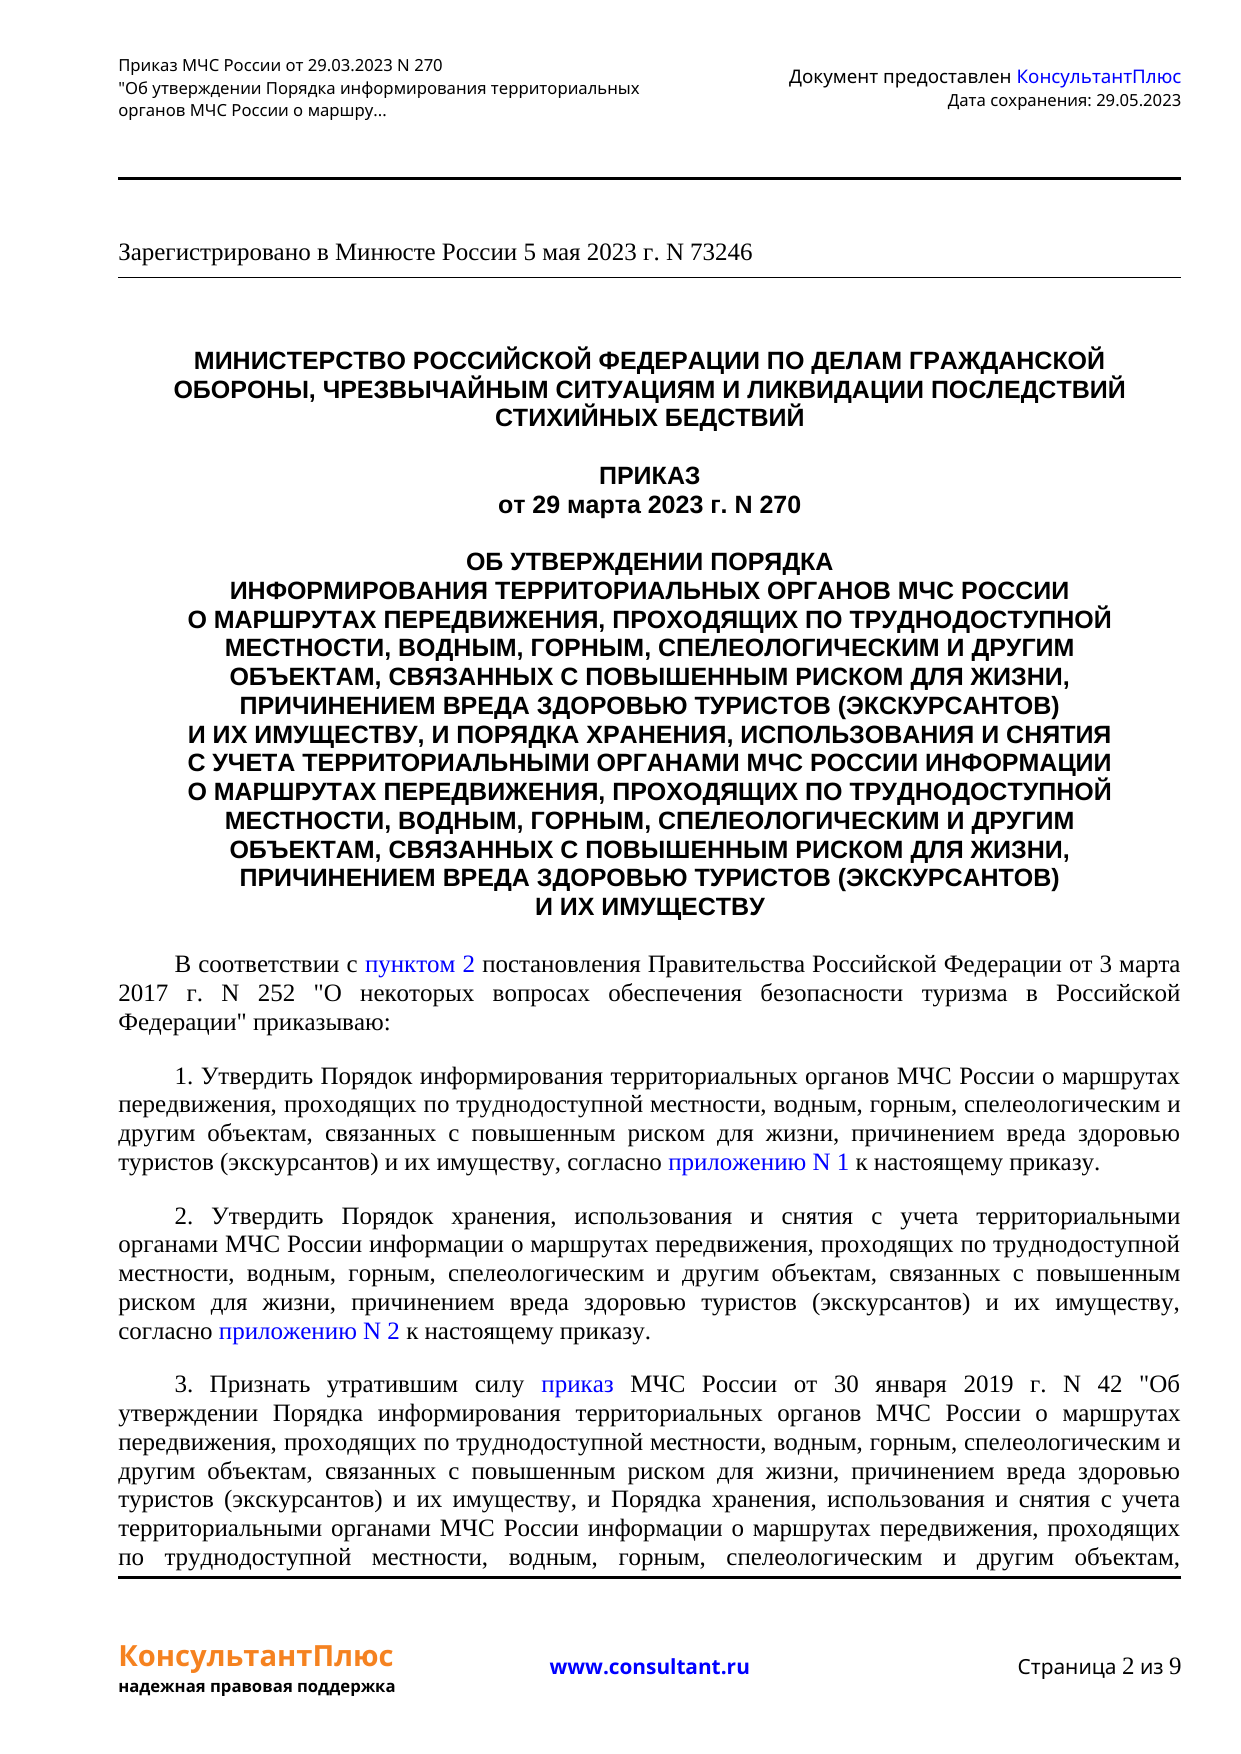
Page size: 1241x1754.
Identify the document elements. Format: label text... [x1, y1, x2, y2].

text Зарегистрировано в Минюсте России 5 мая 2023 г. N 73246 [118, 237, 1181, 266]
title от 29 марта 2023 г. N 270 [118, 489, 1181, 518]
title ИНФОРМИРОВАНИЯ ТЕРРИТОРИАЛЬНЫХ ОРГАНОВ МЧС РОССИИ [118, 576, 1181, 604]
text 1. Утвердить Порядок информирования территориальных органов МЧС России о маршрутах передвижения, проходящих по труднодоступной местности, водным, горным, спелеологическим и другим объектам, связанных с повышенным риском для жизни, причинением вреда здоровью туристов (экскурсантов) и их имуществу, согласно приложению N 1 к настоящему приказу. [118, 1061, 1181, 1176]
title С УЧЕТА ТЕРРИТОРИАЛЬНЫМИ ОРГАНАМИ МЧС РОССИИ ИНФОРМАЦИИ [118, 748, 1181, 777]
title МЕСТНОСТИ, ВОДНЫМ, ГОРНЫМ, СПЕЛЕОЛОГИЧЕСКИМ И ДРУГИМ [118, 633, 1181, 662]
text 2. Утвердить Порядок хранения, использования и снятия с учета территориальными органами МЧС России информации о маршрутах передвижения, проходящих по труднодоступной местности, водным, горным, спелеологическим и другим объектам, связанных с повышенным риском для жизни, причинением вреда здоровью туристов (экскурсантов) и их имуществу, согласно приложению N 2 к настоящему приказу. [118, 1201, 1181, 1344]
title И ИХ ИМУЩЕСТВУ, И ПОРЯДКА ХРАНЕНИЯ, ИСПОЛЬЗОВАНИЯ И СНЯТИЯ [118, 719, 1181, 748]
title ОБЪЕКТАМ, СВЯЗАННЫХ С ПОВЫШЕННЫМ РИСКОМ ДЛЯ ЖИЗНИ, [118, 834, 1181, 863]
title ОБ УТВЕРЖДЕНИИ ПОРЯДКА [118, 547, 1181, 576]
title МЕСТНОСТИ, ВОДНЫМ, ГОРНЫМ, СПЕЛЕОЛОГИЧЕСКИМ И ДРУГИМ [118, 806, 1181, 834]
title ПРИКАЗ [118, 461, 1181, 489]
title О МАРШРУТАХ ПЕРЕДВИЖЕНИЯ, ПРОХОДЯЩИХ ПО ТРУДНОДОСТУПНОЙ [118, 777, 1181, 806]
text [118, 1369, 1181, 1571]
title О МАРШРУТАХ ПЕРЕДВИЖЕНИЯ, ПРОХОДЯЩИХ ПО ТРУДНОДОСТУПНОЙ [118, 604, 1181, 633]
title ПРИЧИНЕНИЕМ ВРЕДА ЗДОРОВЬЮ ТУРИСТОВ (ЭКСКУРСАНТОВ) [118, 863, 1181, 892]
title ОБЪЕКТАМ, СВЯЗАННЫХ С ПОВЫШЕННЫМ РИСКОМ ДЛЯ ЖИЗНИ, [118, 662, 1181, 691]
title СТИХИЙНЫХ БЕДСТВИЙ [118, 403, 1181, 432]
title МИНИСТЕРСТВО РОССИЙСКОЙ ФЕДЕРАЦИИ ПО ДЕЛАМ ГРАЖДАНСКОЙ [118, 346, 1181, 374]
text В соответствии с пунктом 2 постановления Правительства Российской Федерации от 3 марта 2017 г. N 252 "О некоторых вопросах обеспечения безопасности туризма в Российской Федерации" приказываю: [118, 949, 1181, 1036]
title ОБОРОНЫ, ЧРЕЗВЫЧАЙНЫМ СИТУАЦИЯМ И ЛИКВИДАЦИИ ПОСЛЕДСТВИЙ [118, 374, 1181, 403]
title ПРИЧИНЕНИЕМ ВРЕДА ЗДОРОВЬЮ ТУРИСТОВ (ЭКСКУРСАНТОВ) [118, 691, 1181, 719]
title И ИХ ИМУЩЕСТВУ [118, 892, 1181, 921]
